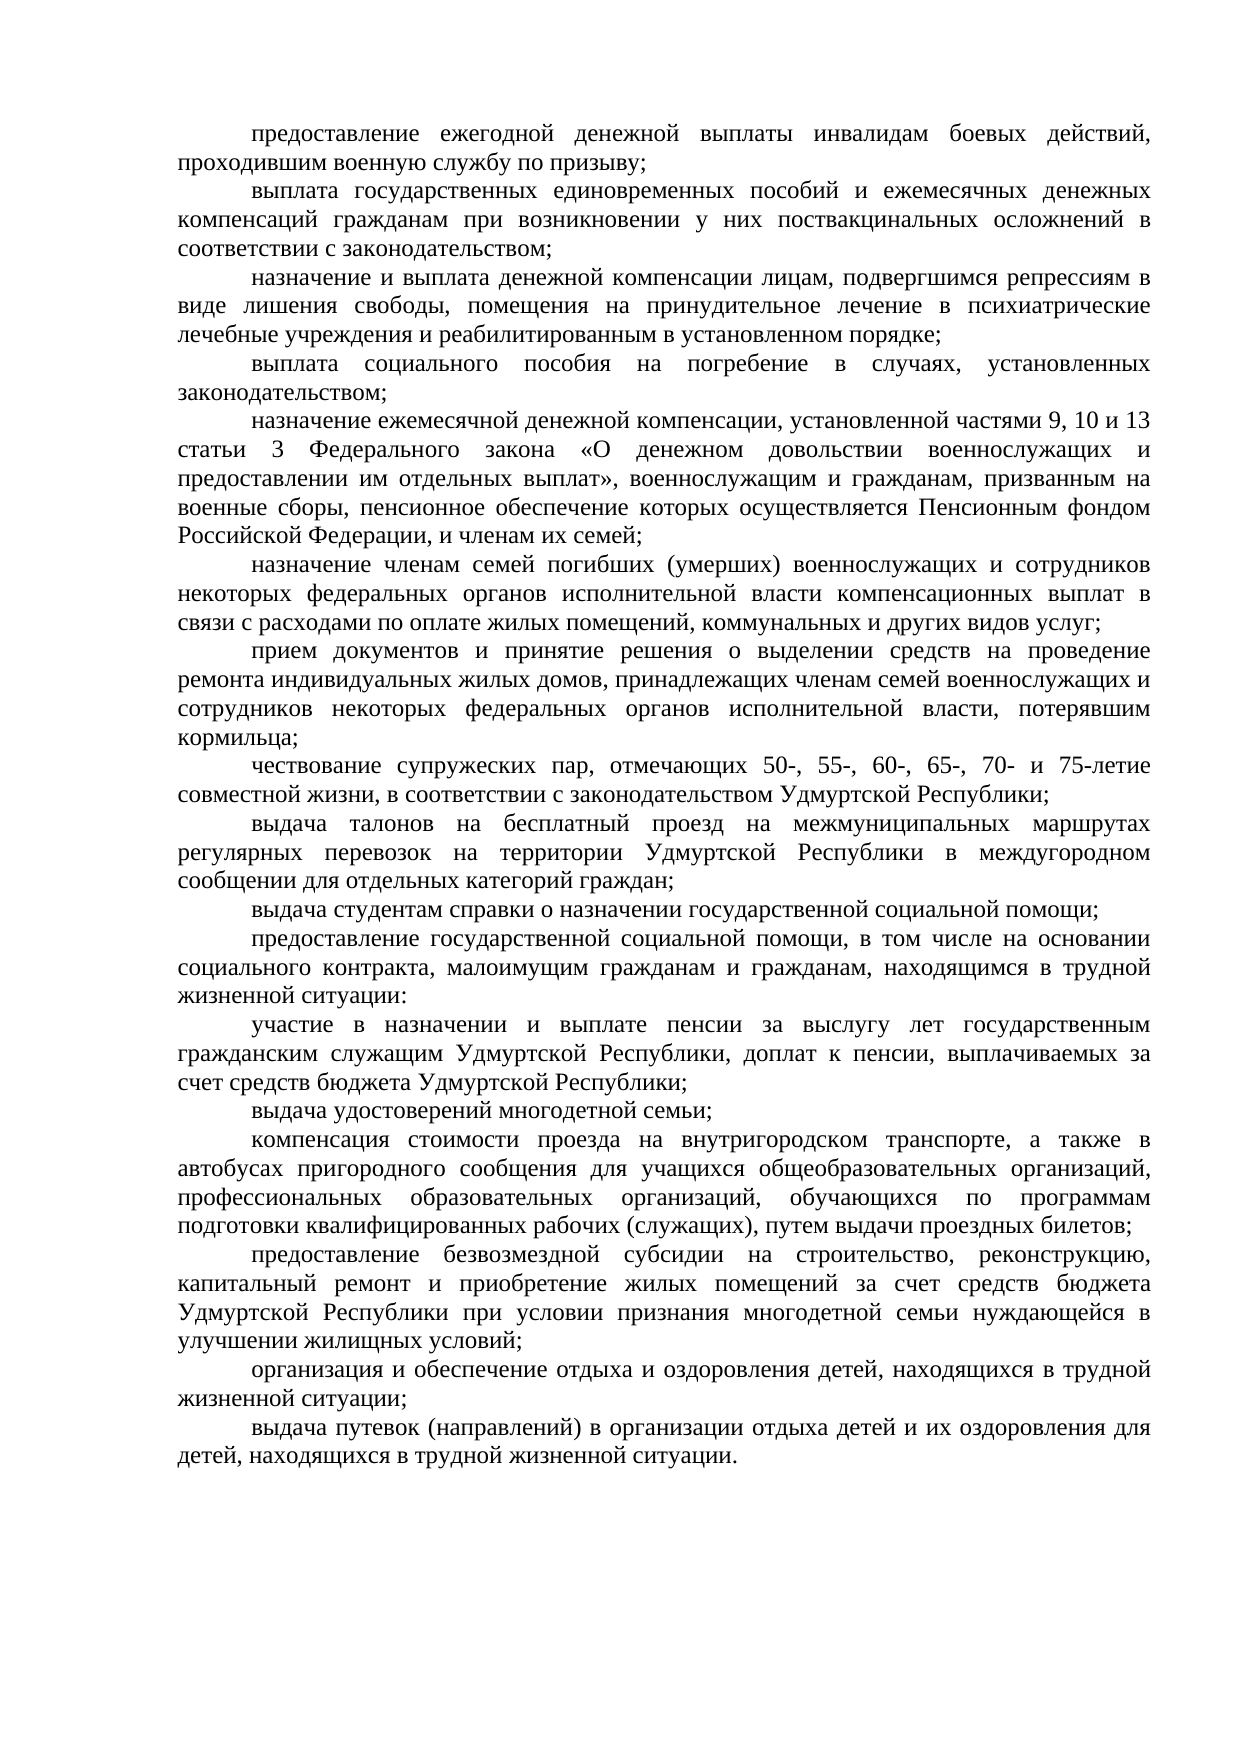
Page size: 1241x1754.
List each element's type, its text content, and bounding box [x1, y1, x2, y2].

text организация и обеспечение отдыха и оздоровления детей, находящихся в трудной жизненной ситуации; [177, 1354, 1152, 1412]
text выдача удостоверений многодетной семьи; [177, 1096, 1152, 1124]
text выплата социального пособия на погребение в случаях, установленных законодательством; [177, 348, 1152, 406]
text выдача студентам справки о назначении государственной социальной помощи; [177, 894, 1152, 923]
text прием документов и принятие решения о выделении средств на проведение ремонта индивидуальных жилых домов, принадлежащих членам семей военнослужащих и сотрудников некоторых федеральных органов исполнительной власти, потерявшим кормильца; [177, 636, 1152, 751]
text предоставление государственной социальной помощи, в том числе на основании социального контракта, малоимущим гражданам и гражданам, находящимся в трудной жизненной ситуации: [177, 923, 1152, 1009]
text выплата государственных единовременных пособий и ежемесячных денежных компенсаций гражданам при возникновении у них поствакцинальных осложнений в соответствии с законодательством; [177, 176, 1152, 262]
text участие в назначении и выплате пенсии за выслугу лет государственным гражданским служащим Удмуртской Республики, доплат к пенсии, выплачиваемых за счет средств бюджета Удмуртской Республики; [177, 1009, 1152, 1096]
text назначение ежемесячной денежной компенсации, установленной частями 9, 10 и 13 статьи 3 Федерального закона «О денежном довольствии военнослужащих и предоставлении им отдельных выплат», военнослужащим и гражданам, призванным на военные сборы, пенсионное обеспечение которых осуществляется Пенсионным фондом Российской Федерации, и членам их семей; [177, 406, 1152, 549]
text назначение и выплата денежной компенсации лицам, подвергшимся репрессиям в виде лишения свободы, помещения на принудительное лечение в психиатрические лечебные учреждения и реабилитированным в установленном порядке; [177, 262, 1152, 348]
text компенсация стоимости проезда на внутригородском транспорте, а также в автобусах пригородного сообщения для учащихся общеобразовательных организаций, профессиональных образовательных организаций, обучающихся по программам подготовки квалифицированных рабочих (служащих), путем выдачи проездных билетов; [177, 1124, 1152, 1239]
text выдача путевок (направлений) в организации отдыха детей и их оздоровления для детей, находящихся в трудной жизненной ситуации. [177, 1412, 1152, 1469]
text предоставление безвозмездной субсидии на строительство, реконструкцию, капитальный ремонт и приобретение жилых помещений за счет средств бюджета Удмуртской Республики при условии признания многодетной семьи нуждающейся в улучшении жилищных условий; [177, 1239, 1152, 1354]
text назначение членам семей погибших (умерших) военнослужащих и сотрудников некоторых федеральных органов исполнительной власти компенсационных выплат в связи с расходами по оплате жилых помещений, коммунальных и других видов услуг; [177, 549, 1152, 636]
text предоставление ежегодной денежной выплаты инвалидам боевых действий, проходившим военную службу по призыву; [177, 118, 1152, 176]
text выдача талонов на бесплатный проезд на межмуниципальных маршрутах регулярных перевозок на территории Удмуртской Республики в междугородном сообщении для отдельных категорий граждан; [177, 808, 1152, 894]
text чествование супружеских пар, отмечающих 50-, 55-, 60-, 65-, 70- и 75-летие совместной жизни, в соответствии с законодательством Удмуртской Республики; [177, 751, 1152, 808]
